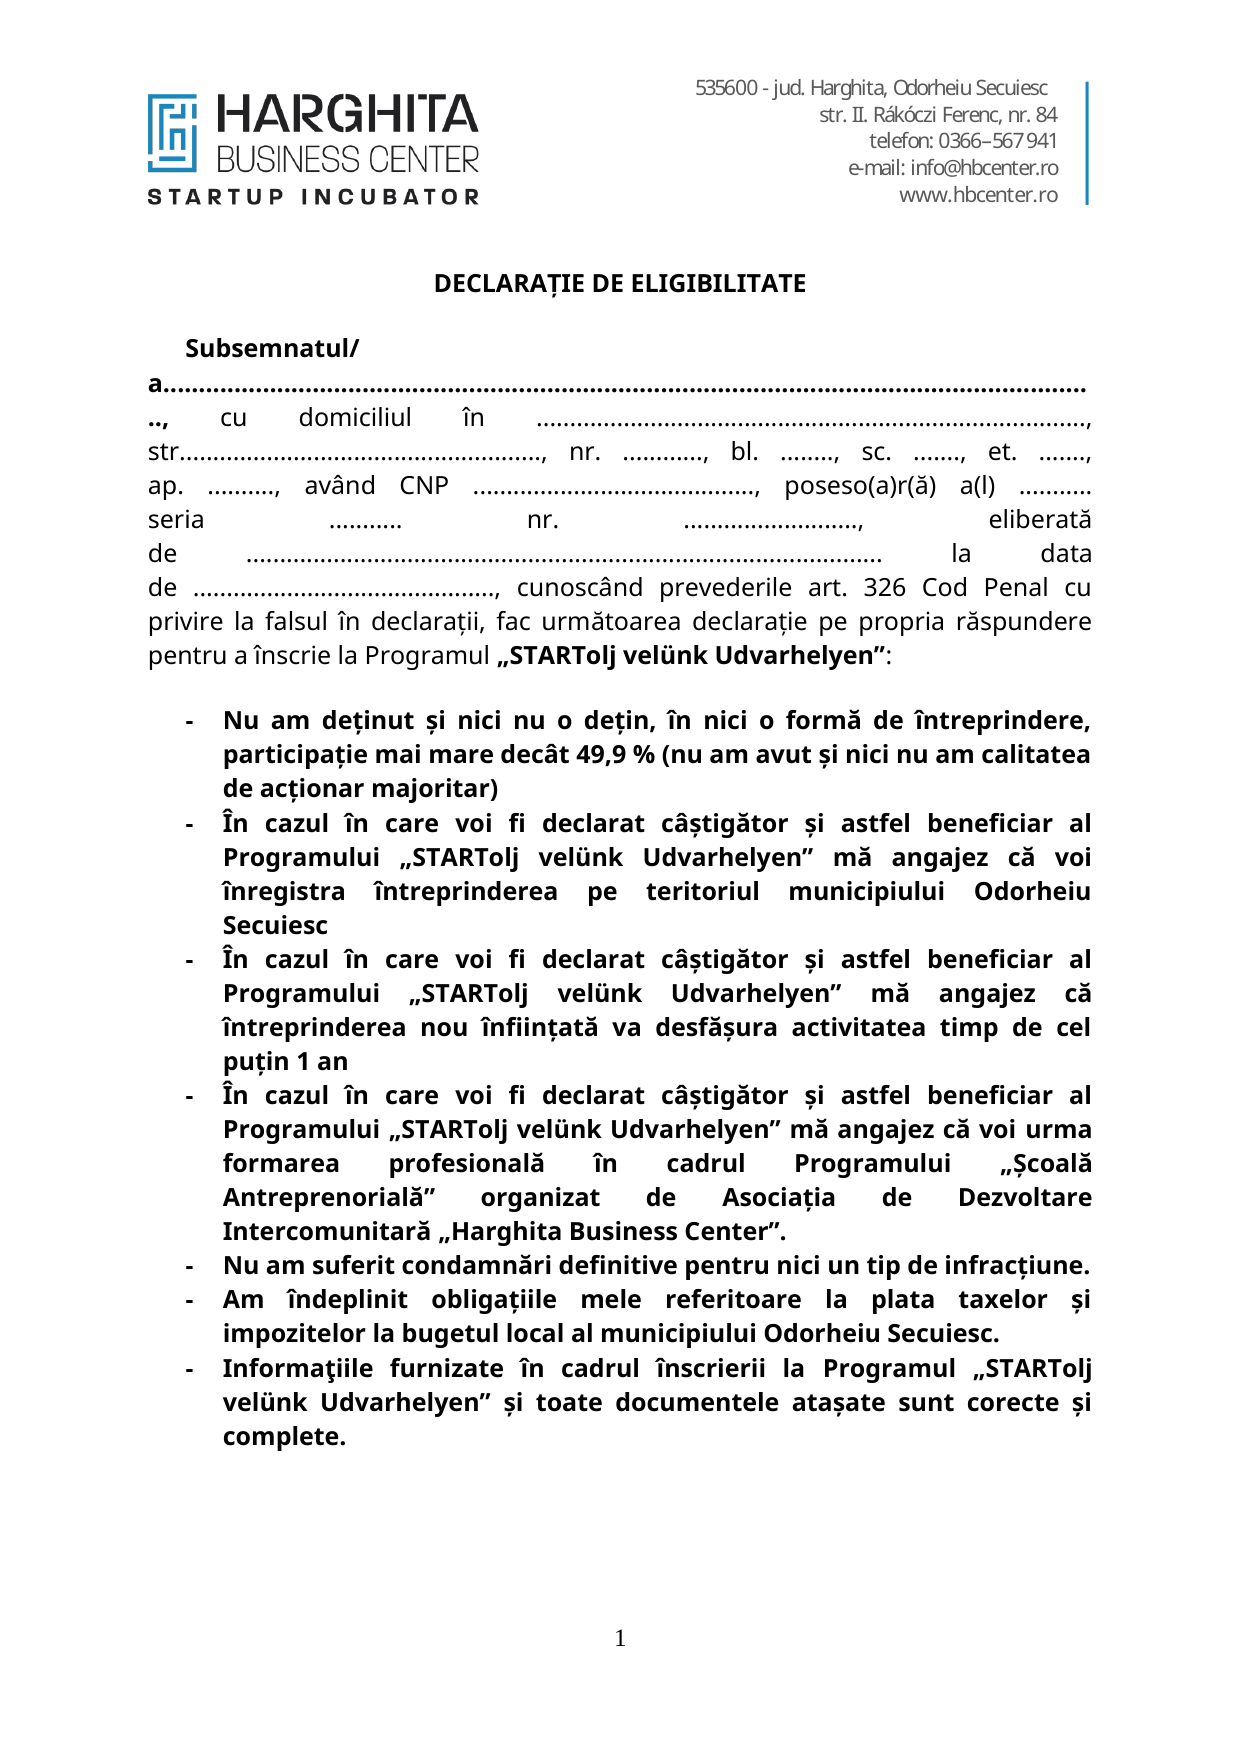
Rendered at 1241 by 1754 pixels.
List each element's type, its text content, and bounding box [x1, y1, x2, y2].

list Nu am deținut și nici nu o dețin, în nici o formă de întreprindere, participație mai mare decât 49,9 % (nu am avut și nici nu am calitatea de acționar majoritar) [185, 703, 1093, 805]
list Informaţiile furnizate în cadrul înscrierii la Programul „STARTolj velünk Udvarhelyen” și toate documentele atașate sunt corecte și complete. [185, 1350, 1093, 1452]
list În cazul în care voi fi declarat câștigător și astfel beneficiar al Programului „STARTolj velünk Udvarhelyen” mă angajez că voi înregistra întreprinderea pe teritoriul municipiului Odorheiu Secuiesc [185, 805, 1093, 941]
text DECLARAȚIE DE ELIGIBILITATE [148, 266, 1093, 300]
list În cazul în care voi fi declarat câștigător și astfel beneficiar al Programului „STARTolj velünk Udvarhelyen” mă angajez că voi urma formarea profesională în cadrul Programului „Școală Antreprenorială” organizat de Asociația de Dezvoltare Intercomunitară „Harghita Business Center”. [185, 1078, 1093, 1248]
list În cazul în care voi fi declarat câștigător și astfel beneficiar al Programului „STARTolj velünk Udvarhelyen” mă angajez că întreprinderea nou înființată va desfășura activitatea timp de cel puțin 1 an [185, 941, 1093, 1078]
text Subsemnatul/a...................................................................................................................................., cu domiciliul în .................................................................................., str......................................................, nr. ............, bl. ........, sc. ......., et. ......., ap. .........., având CNP .........................................., poseso(a)r(ă) a(l) ........... seria ........... nr. .........................., eliberată de ............................................................................................... la data de ............................................., cunoscând prevederile art. 326 Cod Penal cu privire la falsul în declarații, fac următoarea declarație pe propria răspundere pentru a înscrie la Programul „STARTolj velünk Udvarhelyen”: [148, 331, 1093, 672]
list Nu am suferit condamnări definitive pentru nici un tip de infracțiune. [185, 1248, 1093, 1282]
list Am îndeplinit obligațiile mele referitoare la plata taxelor și impozitelor la bugetul local al municipiului Odorheiu Secuiesc. [185, 1282, 1093, 1350]
